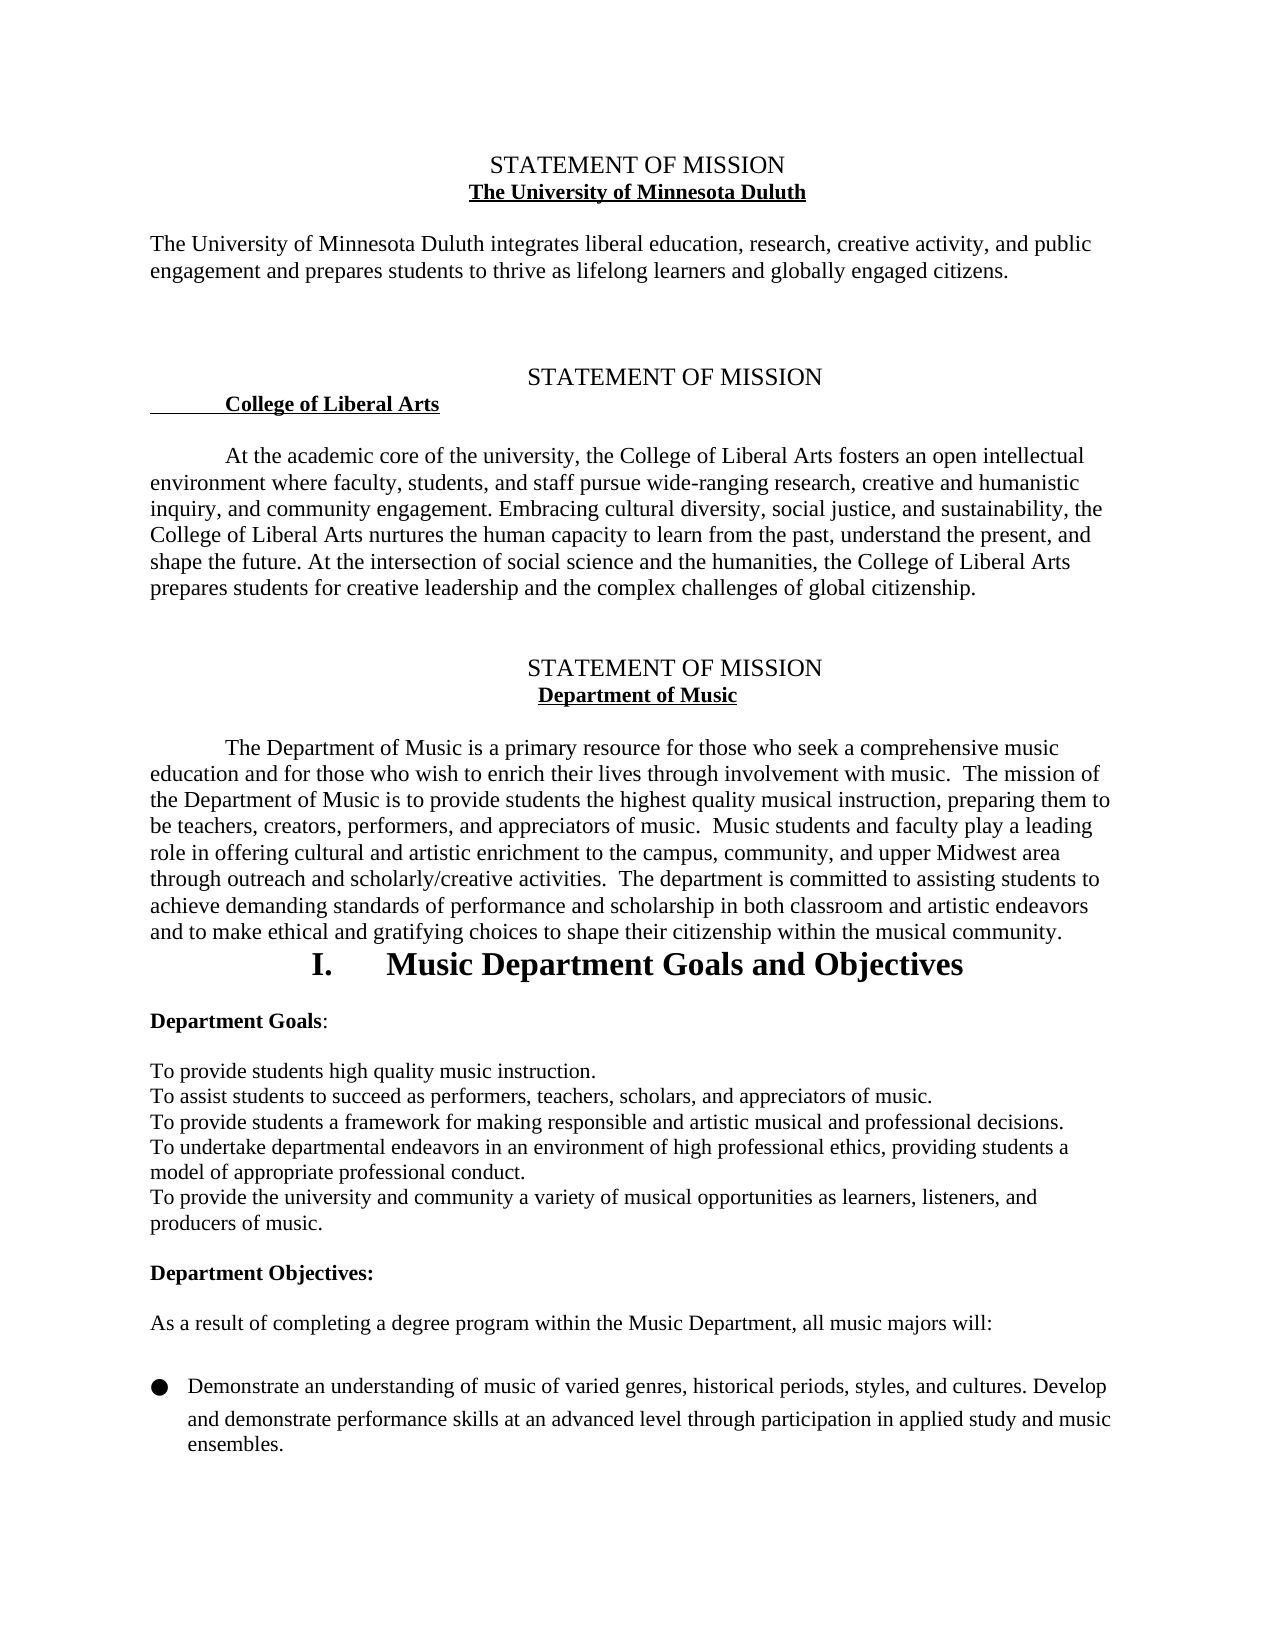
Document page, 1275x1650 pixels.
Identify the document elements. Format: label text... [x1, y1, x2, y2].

text To assist students to succeed as performers, teachers, scholars, and appreciators of music. [150, 1083, 1125, 1109]
subtitle I. Music Department Goals and Objectives [150, 944, 1125, 983]
text To provide students high quality music instruction. [150, 1058, 1125, 1083]
text To provide students a framework for making responsible and artistic musical and professional decisions. [150, 1109, 1125, 1134]
subtitle Department of Music [150, 682, 1125, 707]
subtitle College of Liberal Arts [150, 391, 1125, 416]
text As a result of completing a degree program within the Music Department, all music majors will: [150, 1310, 1125, 1336]
text STATEMENT OF MISSION [225, 362, 1125, 391]
text The University of Minnesota Duluth integrates liberal education, research, creative activity, and public engagement and prepares students to thrive as lifelong learners and globally engaged citizens. [150, 230, 1125, 283]
subtitle The University of Minnesota Duluth [150, 179, 1125, 204]
text STATEMENT OF MISSION [150, 150, 1125, 179]
text Department Goals: [150, 1008, 1125, 1033]
list Demonstrate an understanding of music of varied genres, historical periods, styles, and cultures. Develop and demonstrate performance skills at an advanced level through participation in applied study and music ensembles. [150, 1361, 1125, 1456]
text Department Objectives: [150, 1260, 1125, 1285]
text The Department of Music is a primary resource for those who seek a comprehensive music education and for those who wish to enrich their lives through involvement with music. The mission of the Department of Music is to provide students the highest quality musical instruction, preparing them to be teachers, creators, performers, and appreciators of music. Music students and faculty play a leading role in offering cultural and artistic enrichment to the campus, community, and upper Midwest area through outreach and scholarly/creative activities. The department is committed to assisting students to achieve demanding standards of performance and scholarship in both classroom and artistic endeavors and to make ethical and gratifying choices to shape their citizenship within the musical community. [150, 733, 1125, 944]
text STATEMENT OF MISSION [225, 653, 1125, 682]
text At the academic core of the university, the College of Liberal Arts fosters an open intellectual environment where faculty, students, and staff pursue wide-ranging research, creative and humanistic inquiry, and community engagement. Embracing cultural diversity, social justice, and sustainability, the College of Liberal Arts nurtures the human capacity to learn from the past, understand the present, and shape the future. At the intersection of social science and the humanities, the College of Liberal Arts prepares students for creative leadership and the complex challenges of global citizenship. [150, 442, 1125, 601]
text To undertake departmental endeavors in an environment of high professional ethics, providing students a model of appropriate professional conduct. [150, 1134, 1125, 1184]
text To provide the university and community a variety of musical opportunities as learners, listeners, and producers of music. [150, 1184, 1125, 1235]
